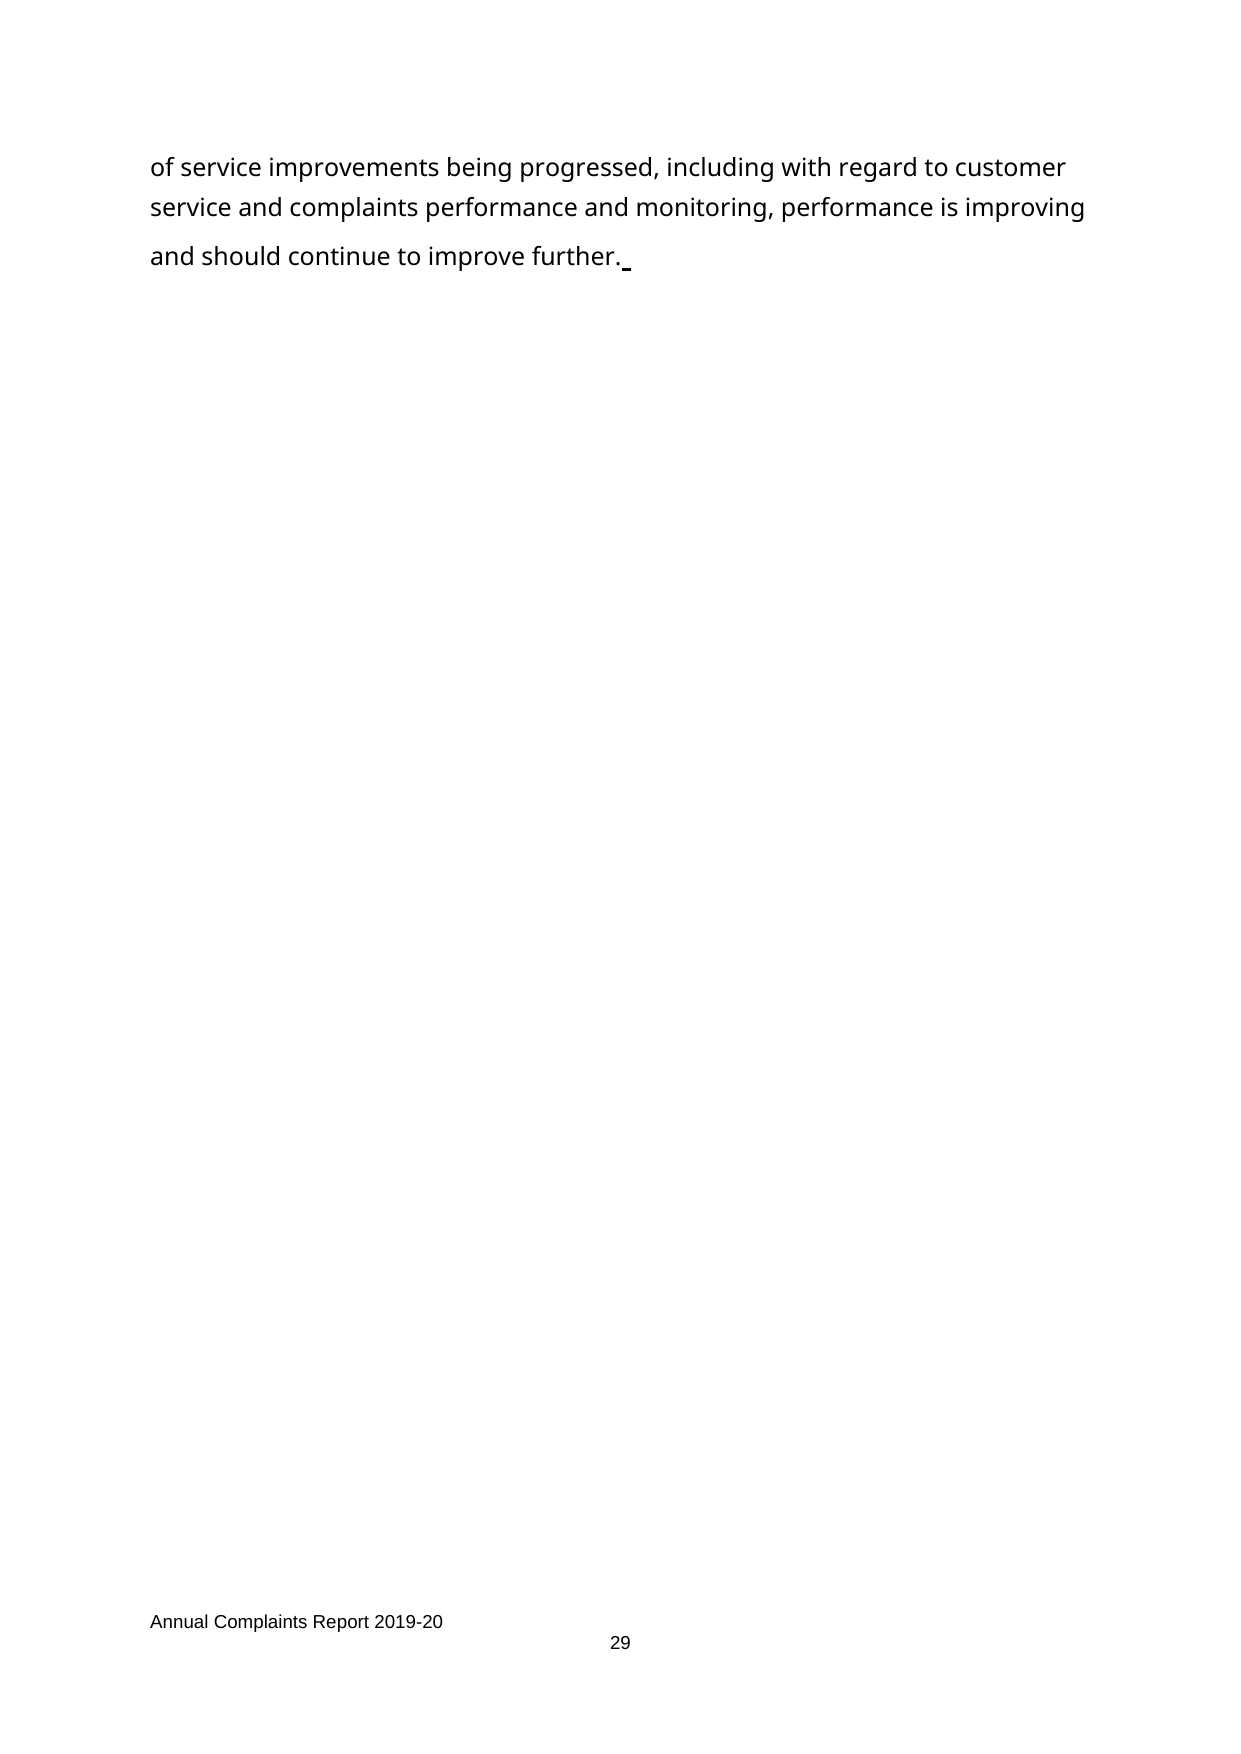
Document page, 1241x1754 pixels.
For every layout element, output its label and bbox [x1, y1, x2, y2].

text [150, 150, 1090, 275]
